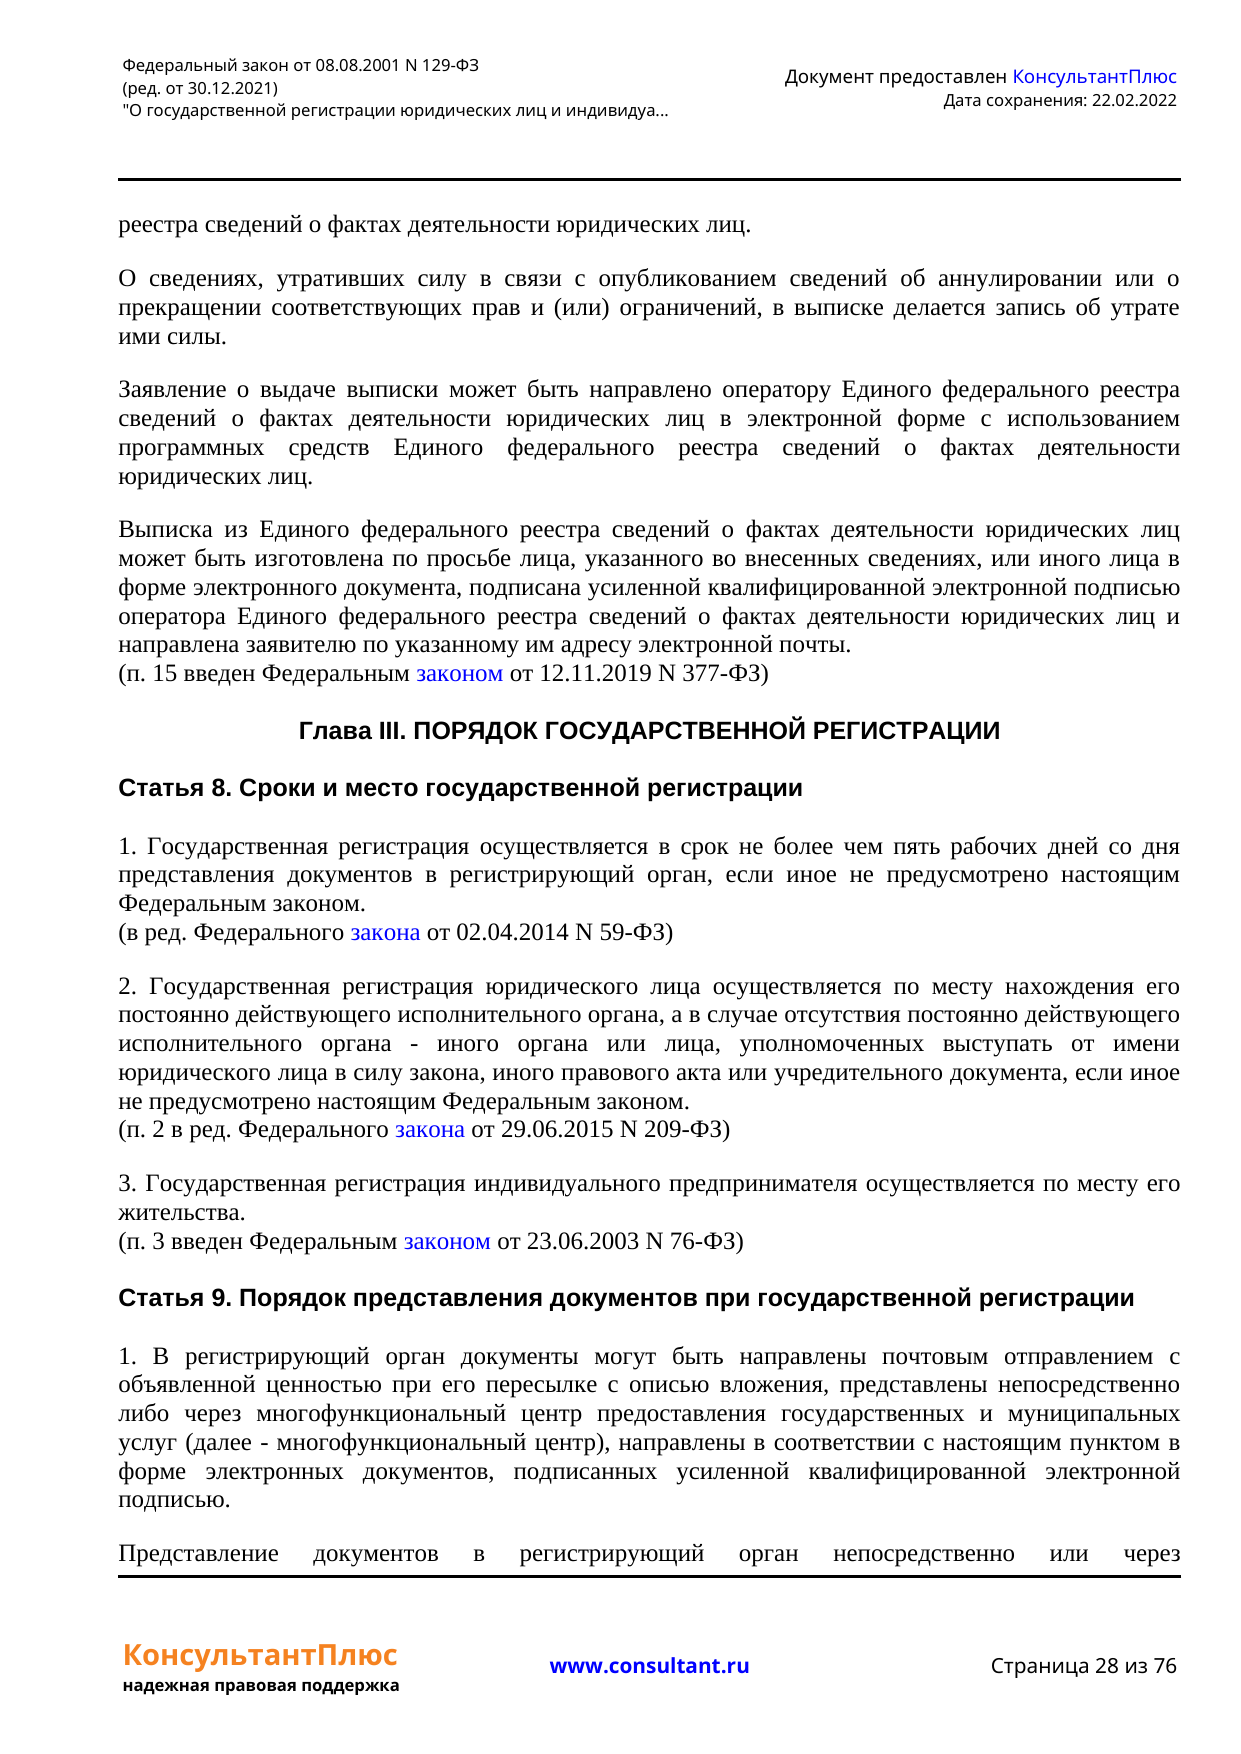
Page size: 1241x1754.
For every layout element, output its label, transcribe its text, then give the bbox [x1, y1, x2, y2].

text (в ред. Федерального закона от 02.04.2014 N 59-ФЗ) [118, 917, 1181, 946]
text 1. В регистрирующий орган документы могут быть направлены почтовым отправлением с объявленной ценностью при его пересылке с описью вложения, представлены непосредственно либо через многофункциональный центр предоставления государственных и муниципальных услуг (далее - многофункциональный центр), направлены в соответствии с настоящим пунктом в форме электронных документов, подписанных усиленной квалифицированной электронной подписью. [118, 1341, 1181, 1513]
text О сведениях, утративших силу в связи с опубликованием сведений об аннулировании или о прекращении соответствующих прав и (или) ограничений, в выписке делается запись об утрате ими силы. [118, 263, 1181, 349]
text Статья 9. Порядок представления документов при государственной регистрации [118, 1283, 1181, 1312]
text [118, 209, 1181, 238]
text Выписка из Единого федерального реестра сведений о фактах деятельности юридических лиц может быть изготовлена по просьбе лица, указанного во внесенных сведениях, или иного лица в форме электронного документа, подписана усиленной квалифицированной электронной подписью оператора Единого федерального реестра сведений о фактах деятельности юридических лиц и направлена заявителю по указанному им адресу электронной почты. [118, 514, 1181, 658]
text Заявление о выдаче выписки может быть направлено оператору Единого федерального реестра сведений о фактах деятельности юридических лиц в электронной форме с использованием программных средств Единого федерального реестра сведений о фактах деятельности юридических лиц. [118, 374, 1181, 489]
text (п. 15 введен Федеральным законом от 12.11.2019 N 377-ФЗ) [118, 658, 1181, 687]
text Глава III. ПОРЯДОК ГОСУДАРСТВЕННОЙ РЕГИСТРАЦИИ [118, 716, 1181, 744]
text Статья 8. Сроки и место государственной регистрации [118, 773, 1181, 802]
text (п. 2 в ред. Федерального закона от 29.06.2015 N 209-ФЗ) [118, 1114, 1181, 1143]
text 1. Государственная регистрация осуществляется в срок не более чем пять рабочих дней со дня представления документов в регистрирующий орган, если иное не предусмотрено настоящим Федеральным законом. [118, 831, 1181, 917]
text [118, 1538, 1181, 1567]
text 3. Государственная регистрация индивидуального предпринимателя осуществляется по месту его жительства. [118, 1168, 1181, 1226]
text 2. Государственная регистрация юридического лица осуществляется по месту нахождения его постоянно действующего исполнительного органа, а в случае отсутствия постоянно действующего исполнительного органа - иного органа или лица, уполномоченных выступать от имени юридического лица в силу закона, иного правового акта или учредительного документа, если иное не предусмотрено настоящим Федеральным законом. [118, 971, 1181, 1114]
text (п. 3 введен Федеральным законом от 23.06.2003 N 76-ФЗ) [118, 1226, 1181, 1254]
